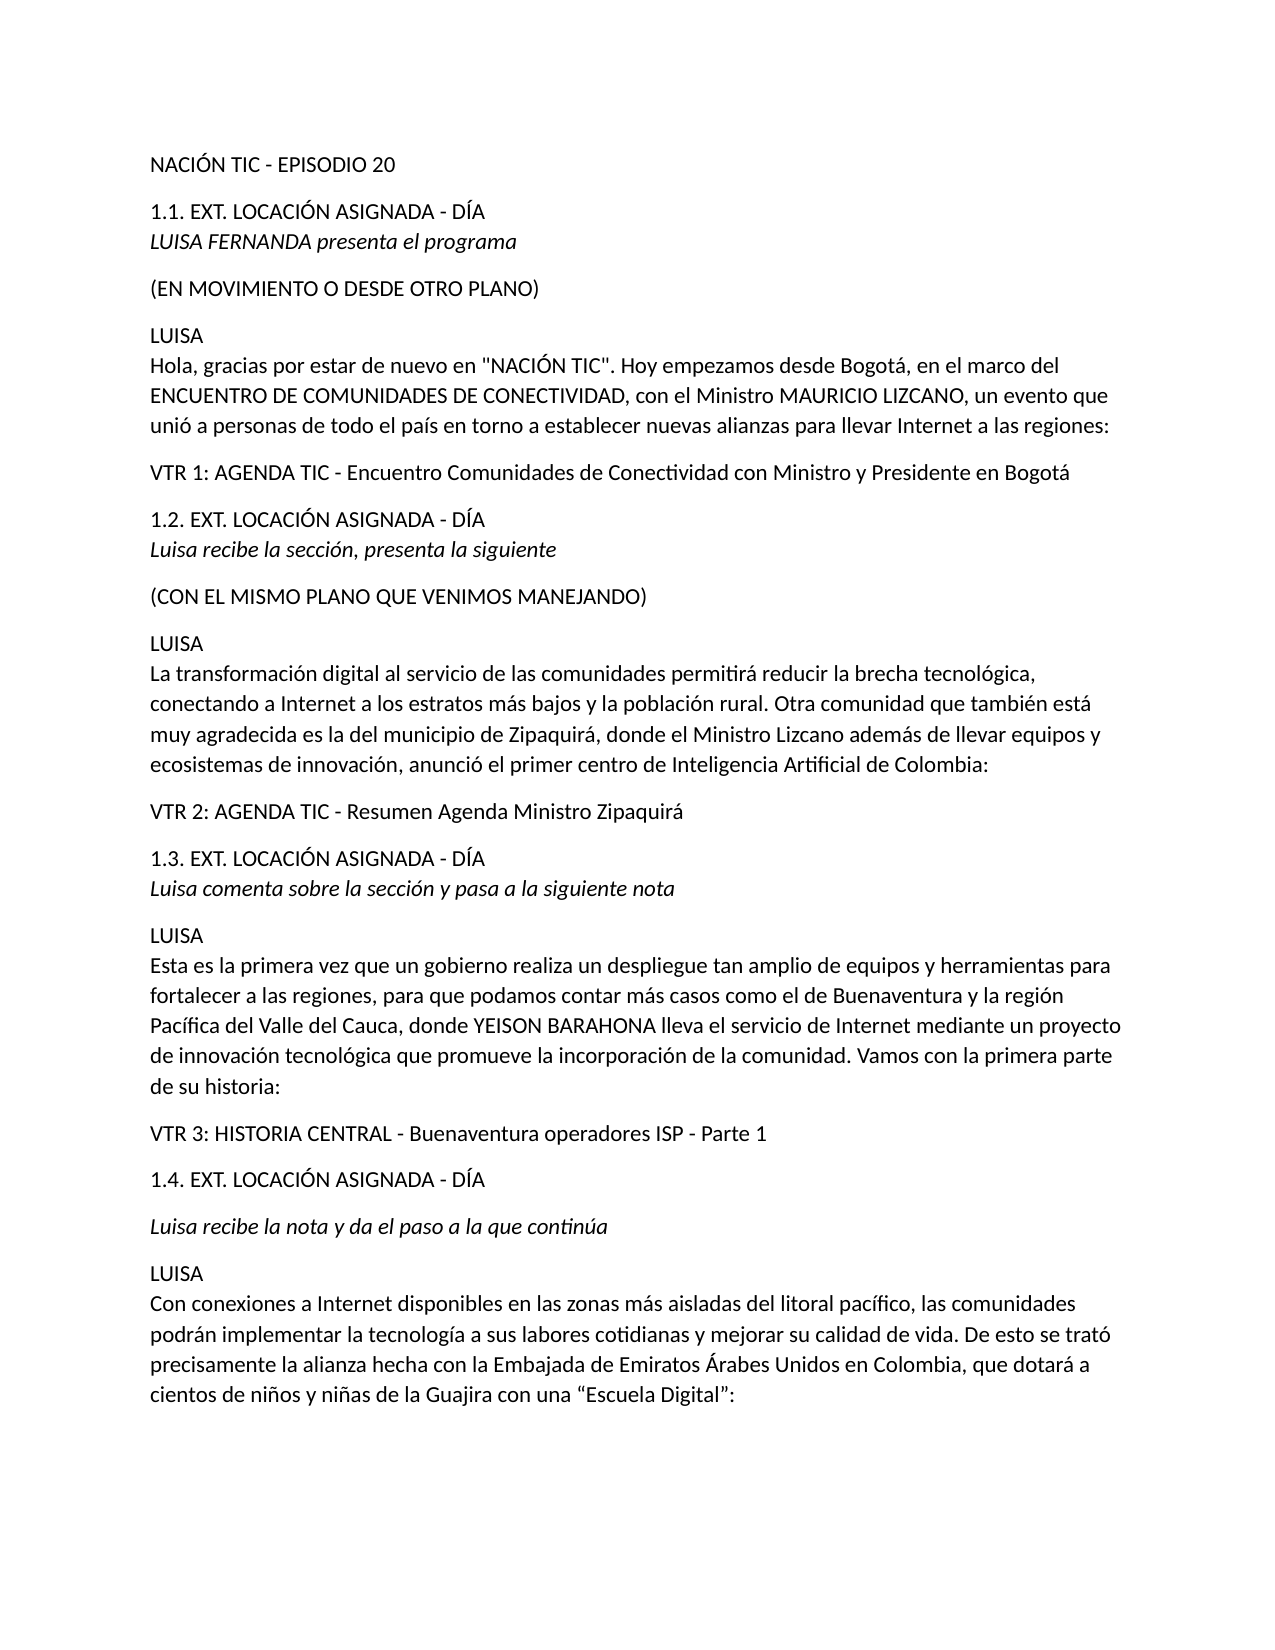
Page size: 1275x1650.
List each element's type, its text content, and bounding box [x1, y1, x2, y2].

text 1.4. EXT. LOCACIÓN ASIGNADA - DÍA [150, 1166, 1125, 1194]
text LUISA [150, 321, 1125, 349]
text 1.1. EXT. LOCACIÓN ASIGNADA - DÍA [150, 197, 1125, 225]
text LUISA [150, 1259, 1125, 1287]
text Luisa recibe la nota y da el paso a la que continúa [150, 1212, 1125, 1241]
text VTR 3: HISTORIA CENTRAL - Buenaventura operadores ISP - Parte 1 [150, 1119, 1125, 1147]
text VTR 2: AGENDA TIC - Resumen Agenda Ministro Zipaquirá [150, 797, 1125, 825]
text Luisa recibe la sección, presenta la siguiente [150, 535, 1125, 563]
text Esta es la primera vez que un gobierno realiza un despliegue tan amplio de equipos y herramientas para fortalecer a las regiones, para que podamos contar más casos como el de Buenaventura y la región Pacífica del Valle del Cauca, donde YEISON BARAHONA lleva el servicio de Internet mediante un proyecto de innovación tecnológica que promueve la incorporación de la comunidad. Vamos con la primera parte de su historia: [150, 951, 1125, 1100]
text LUISA [150, 921, 1125, 949]
text (EN MOVIMIENTO O DESDE OTRO PLANO) [150, 274, 1125, 302]
text NACIÓN TIC - EPISODIO 20 [150, 150, 1125, 178]
text 1.3. EXT. LOCACIÓN ASIGNADA - DÍA [150, 844, 1125, 872]
text (CON EL MISMO PLANO QUE VENIMOS MANEJANDO) [150, 582, 1125, 610]
text LUISA [150, 629, 1125, 657]
text VTR 1: AGENDA TIC - Encuentro Comunidades de Conectividad con Ministro y Presidente en Bogotá [150, 458, 1125, 486]
text La transformación digital al servicio de las comunidades permitirá reducir la brecha tecnológica, conectando a Internet a los estratos más bajos y la población rural. Otra comunidad que también está muy agradecida es la del municipio de Zipaquirá, donde el Ministro Lizcano además de llevar equipos y ecosistemas de innovación, anunció el primer centro de Inteligencia Artificial de Colombia: [150, 659, 1125, 778]
text LUISA FERNANDA presenta el programa [150, 227, 1125, 255]
text Luisa comenta sobre la sección y pasa a la siguiente nota [150, 874, 1125, 902]
text 1.2. EXT. LOCACIÓN ASIGNADA - DÍA [150, 505, 1125, 533]
text Hola, gracias por estar de nuevo en "NACIÓN TIC". Hoy empezamos desde Bogotá, en el marco del ENCUENTRO DE COMUNIDADES DE CONECTIVIDAD, con el Ministro MAURICIO LIZCANO, un evento que unió a personas de todo el país en torno a establecer nuevas alianzas para llevar Internet a las regiones: [150, 351, 1125, 439]
text Con conexiones a Internet disponibles en las zonas más aisladas del litoral pacífico, las comunidades podrán implementar la tecnología a sus labores cotidianas y mejorar su calidad de vida. De esto se trató precisamente la alianza hecha con la Embajada de Emiratos Árabes Unidos en Colombia, que dotará a cientos de niños y niñas de la Guajira con una “Escuela Digital”: [150, 1289, 1125, 1408]
